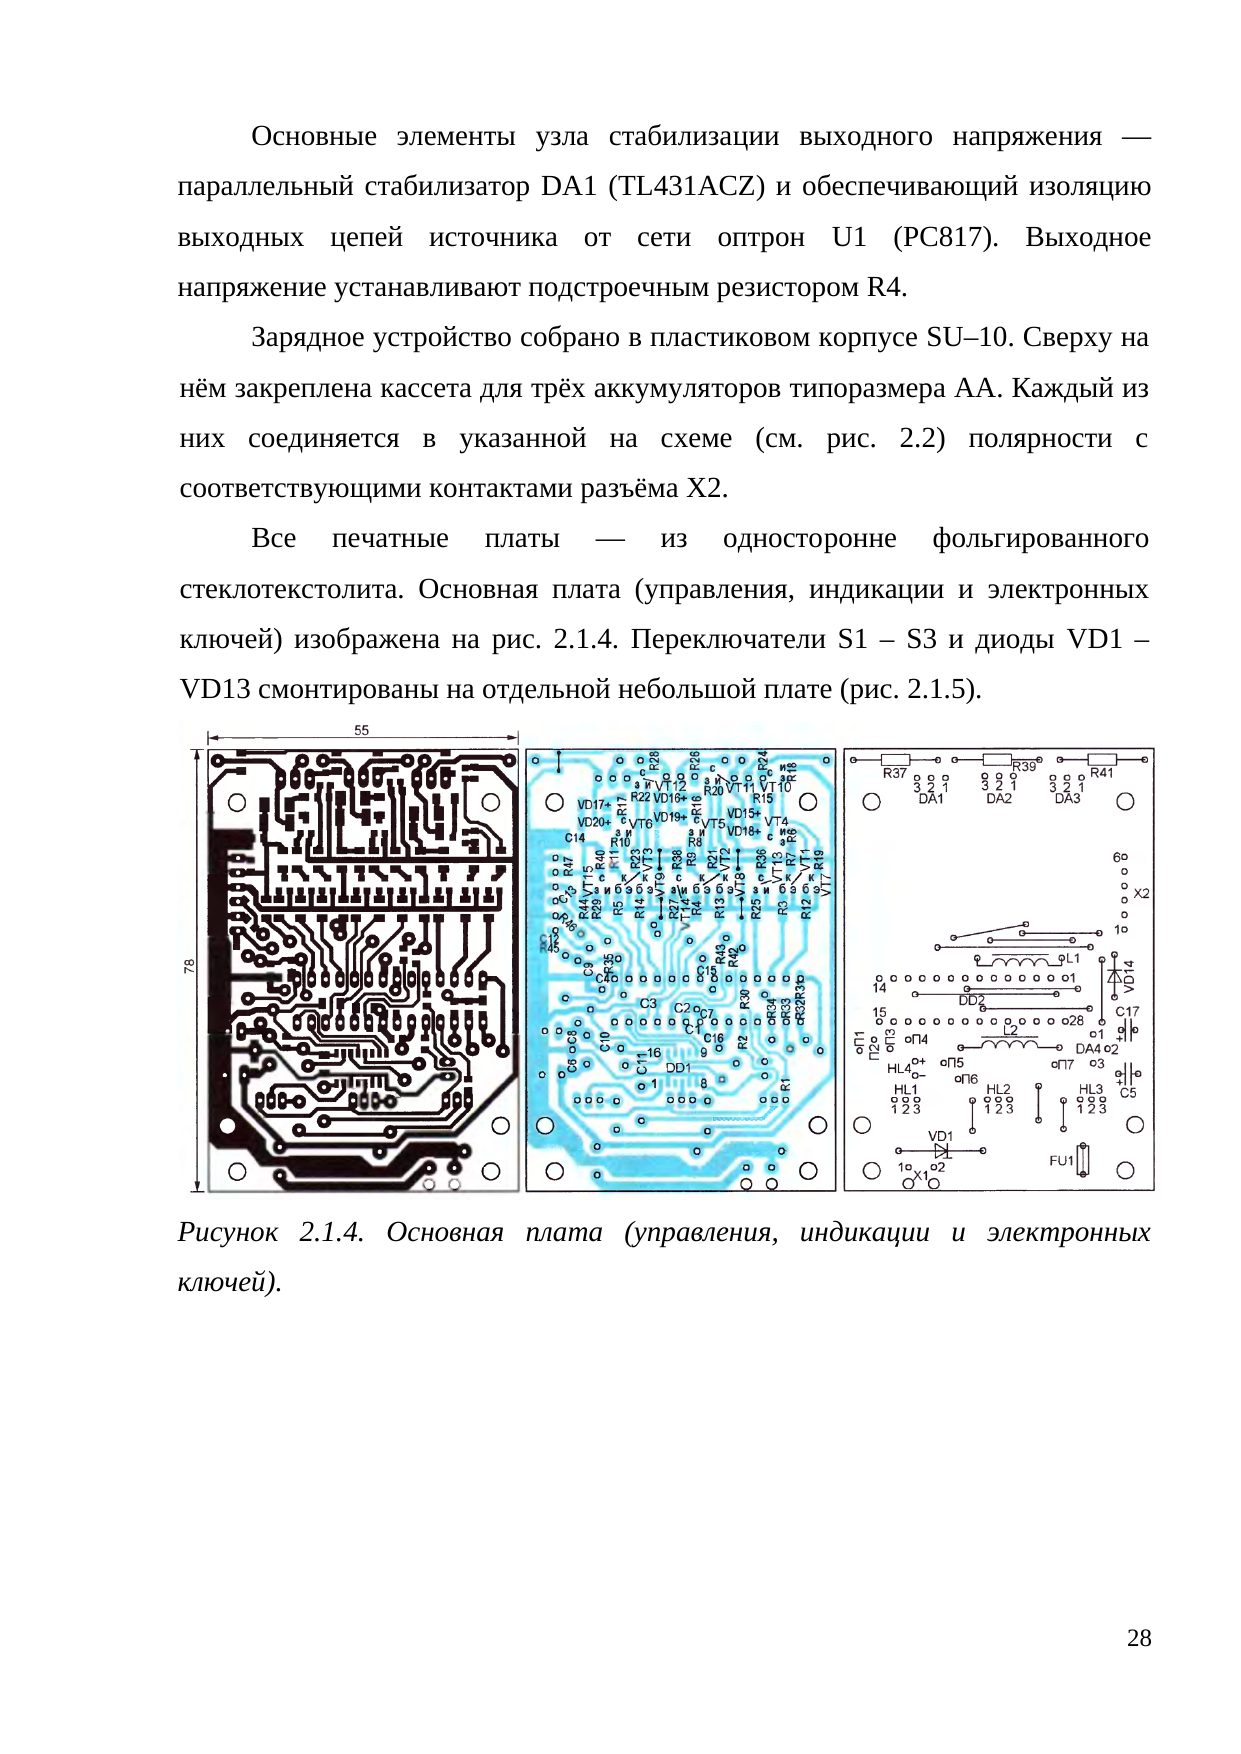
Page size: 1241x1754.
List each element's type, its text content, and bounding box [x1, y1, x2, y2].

picture [177, 721, 1162, 1200]
text Основные элементы узла стабилизации выходного напряжения — параллельный стабилизатор DА1 (TL431АCZ) и обеспечивающий изоляцию выходных цепей источника от сети оптрон U1 (РС817). Выходное напряжение устанавливают подстроечным резистором R4. [177, 118, 1152, 303]
text Зарядное устройство собрано в пластиковом корпусе SU–10. Сверху на нём закреплена кассета для трёх аккумуляторов типоразмера АА. Каждый из них соединяется в указанной на схеме (см. рис. 2.2) полярности с соответствующими контактами разъёма Х2. [179, 319, 1149, 504]
text Все печатные платы — из односторонне фольгированного стеклотекстолита. Основная плата (управления, индикации и электронных ключей) изображена на рис. 2.1.4. Переключатели S1 – S3 и диоды VD1 – VD13 смонтированы на отдельной небольшой плате (рис. 2.1.5). [179, 521, 1149, 705]
text Рисунок 2.1.4. Основная плата (управления, индикации и электронных ключей). [177, 1214, 1152, 1298]
